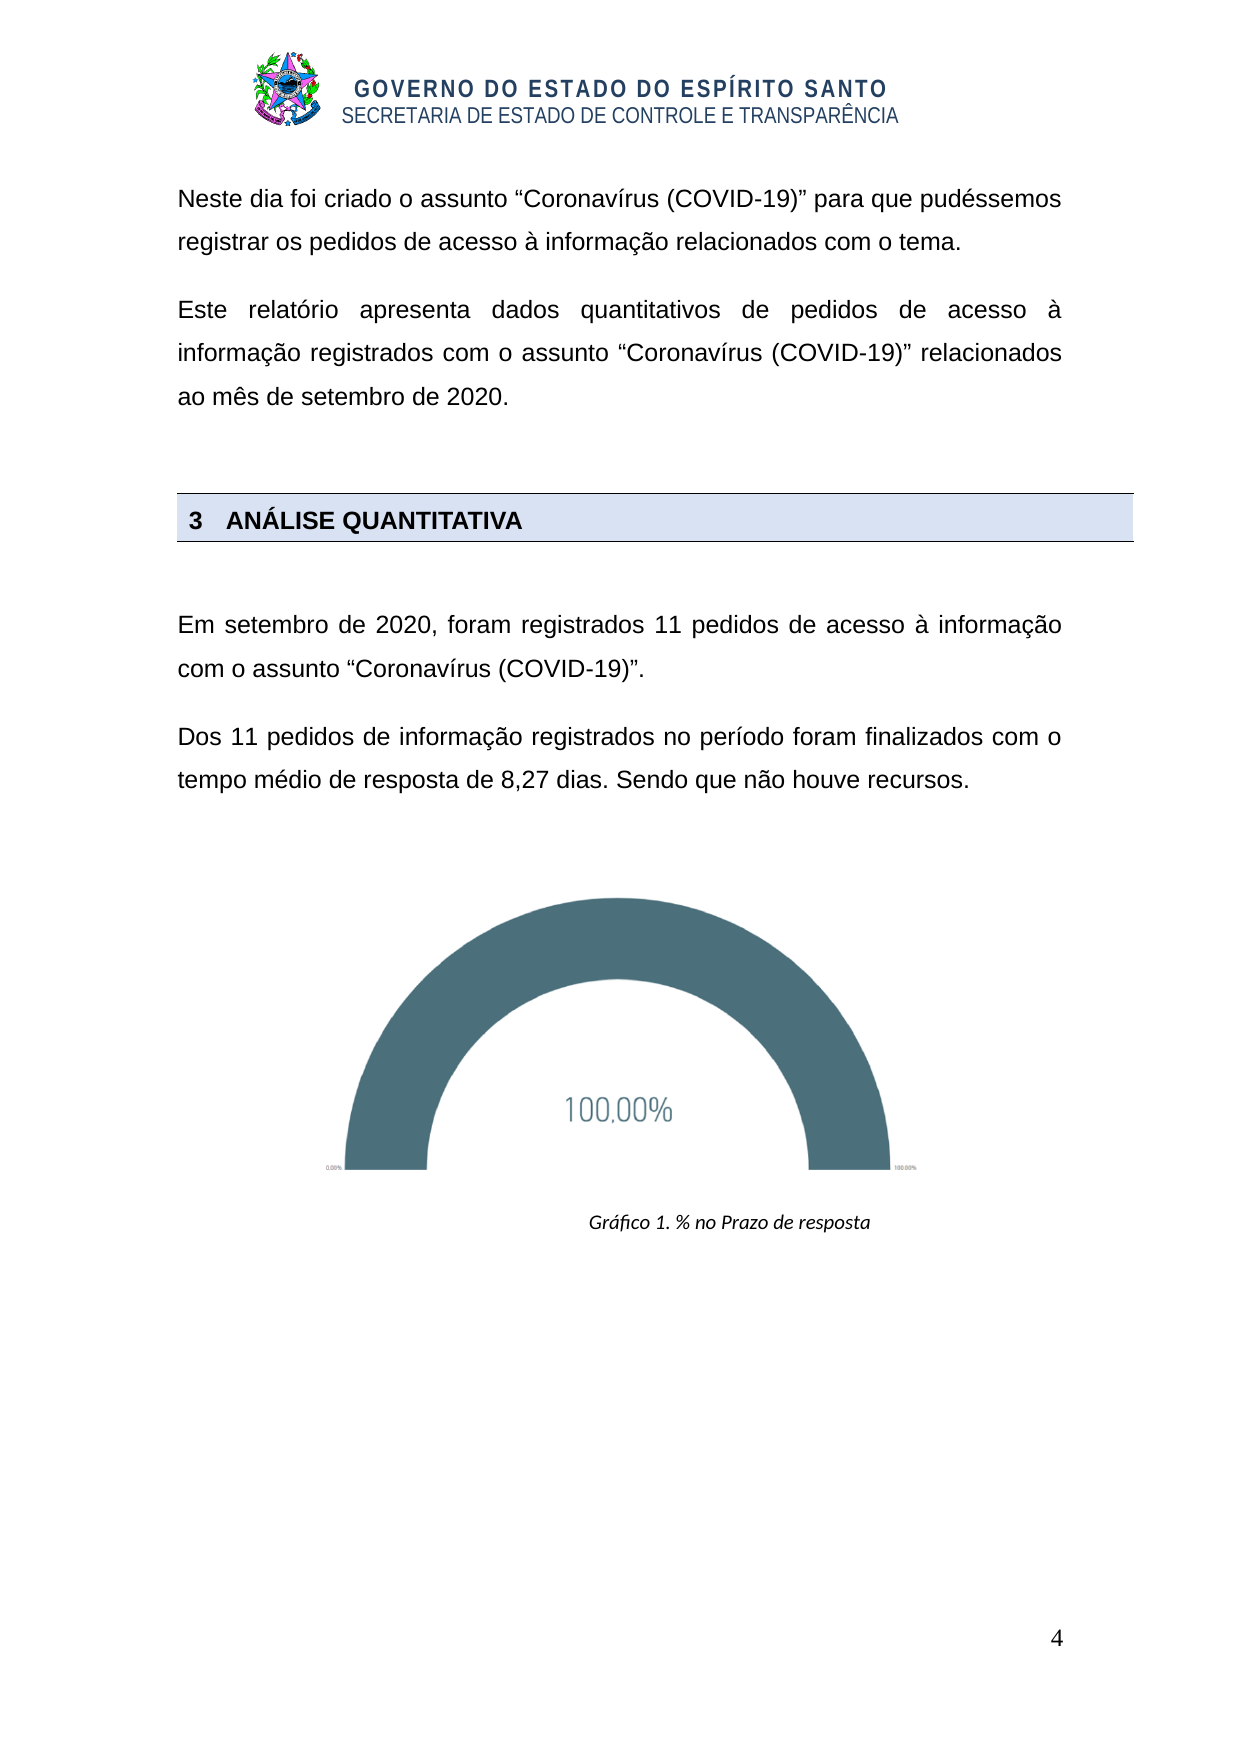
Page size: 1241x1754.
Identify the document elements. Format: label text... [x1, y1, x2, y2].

picture [317, 894, 924, 1170]
picture [252, 52, 321, 126]
text Este relatório apresenta dados quantitativos de pedidos de acesso à informação registrados com o assunto “Coronavírus (COVID-19)” relacionados ao mês de setembro de 2020. [177, 295, 1063, 410]
text Neste dia foi criado o assunto “Coronavírus (COVID-19)” para que pudéssemos registrar os pedidos de acesso à informação relacionados com o tema. [177, 184, 1063, 256]
text Gráfico 1. % no Prazo de resposta [325, 1209, 1063, 1235]
text Em setembro de 2020, foram registrados 11 pedidos de acesso à informação com o assunto “Coronavírus (COVID-19)”. [177, 610, 1063, 682]
table_header ANÁLISE QUANTITATIVA [177, 494, 1133, 541]
text Dos 11 pedidos de informação registrados no período foram finalizados com o tempo médio de resposta de 8,27 dias. Sendo que não houve recursos. [177, 722, 1063, 793]
